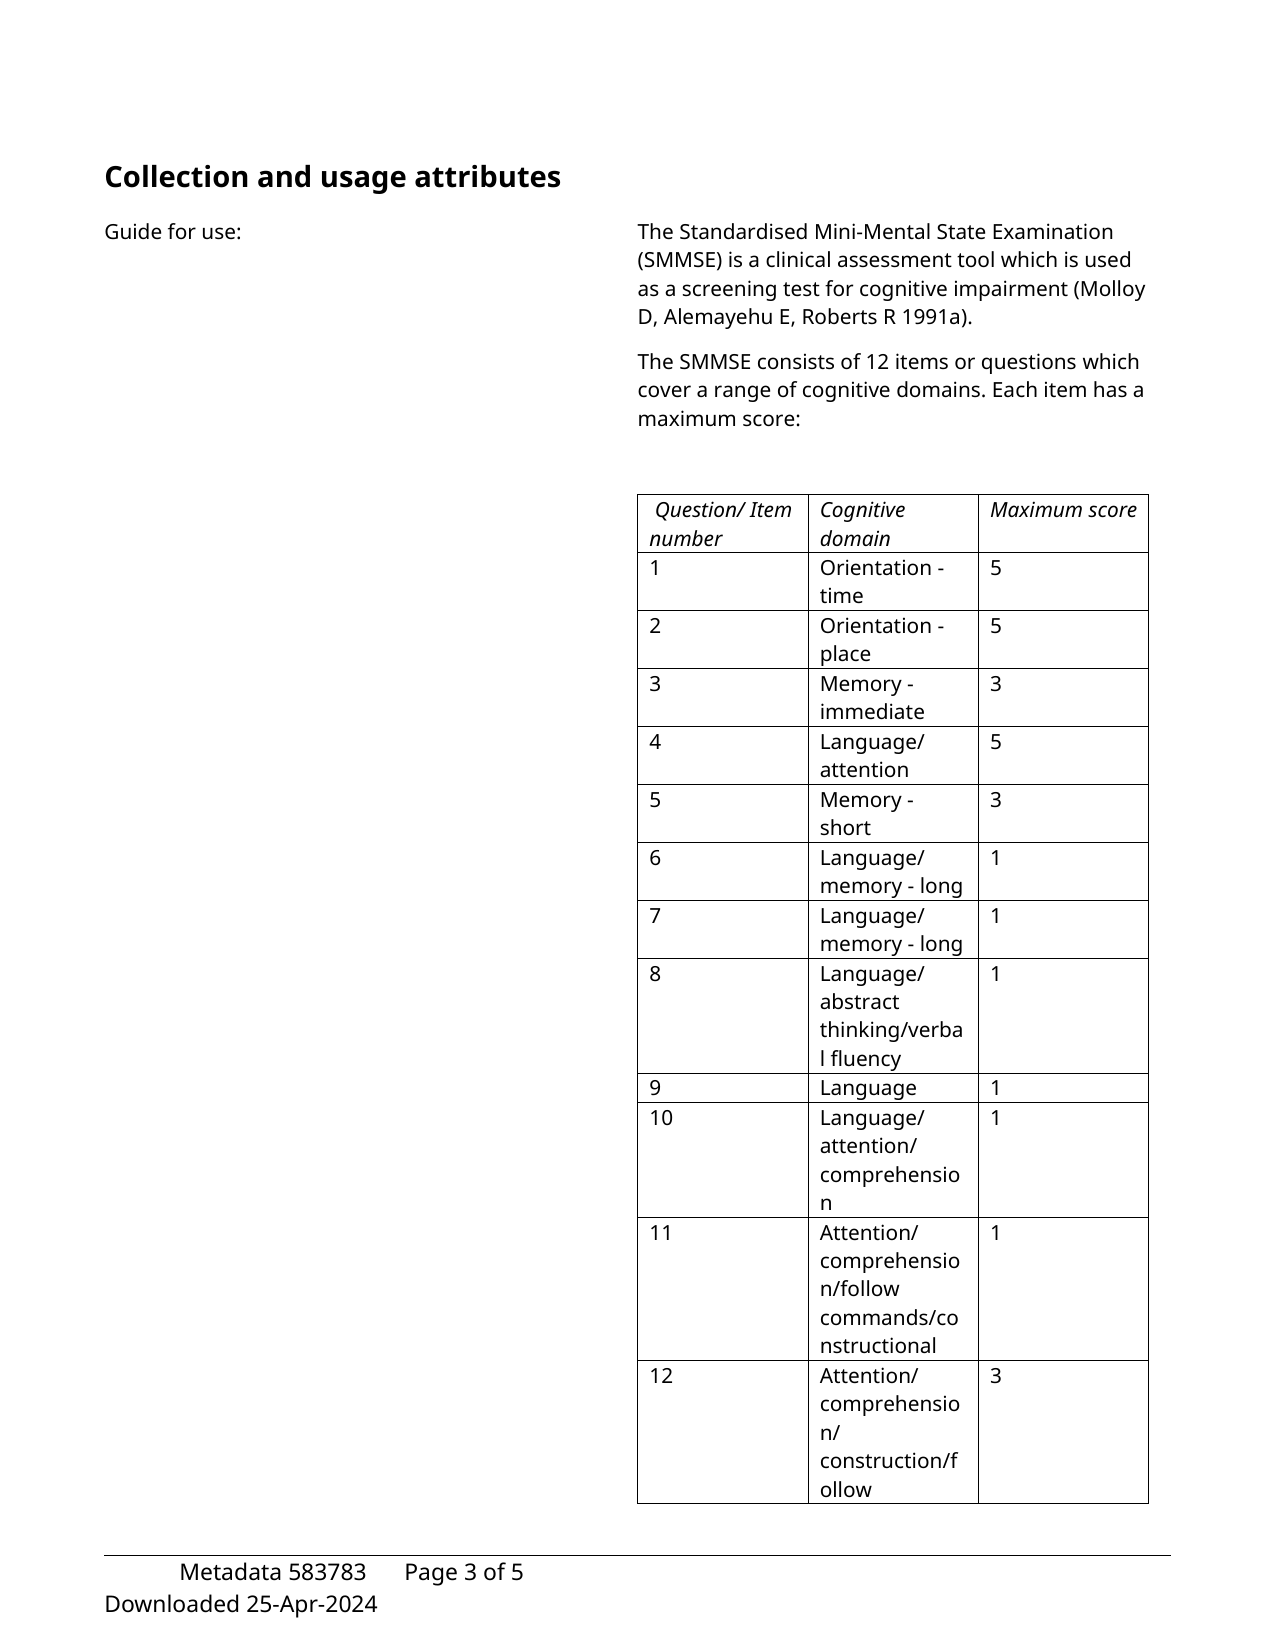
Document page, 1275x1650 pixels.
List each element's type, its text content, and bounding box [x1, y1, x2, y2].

table_header Collection and usage attributes [93, 110, 1159, 206]
table_cell Guide for use: [93, 206, 626, 1514]
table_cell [626, 206, 1159, 1514]
